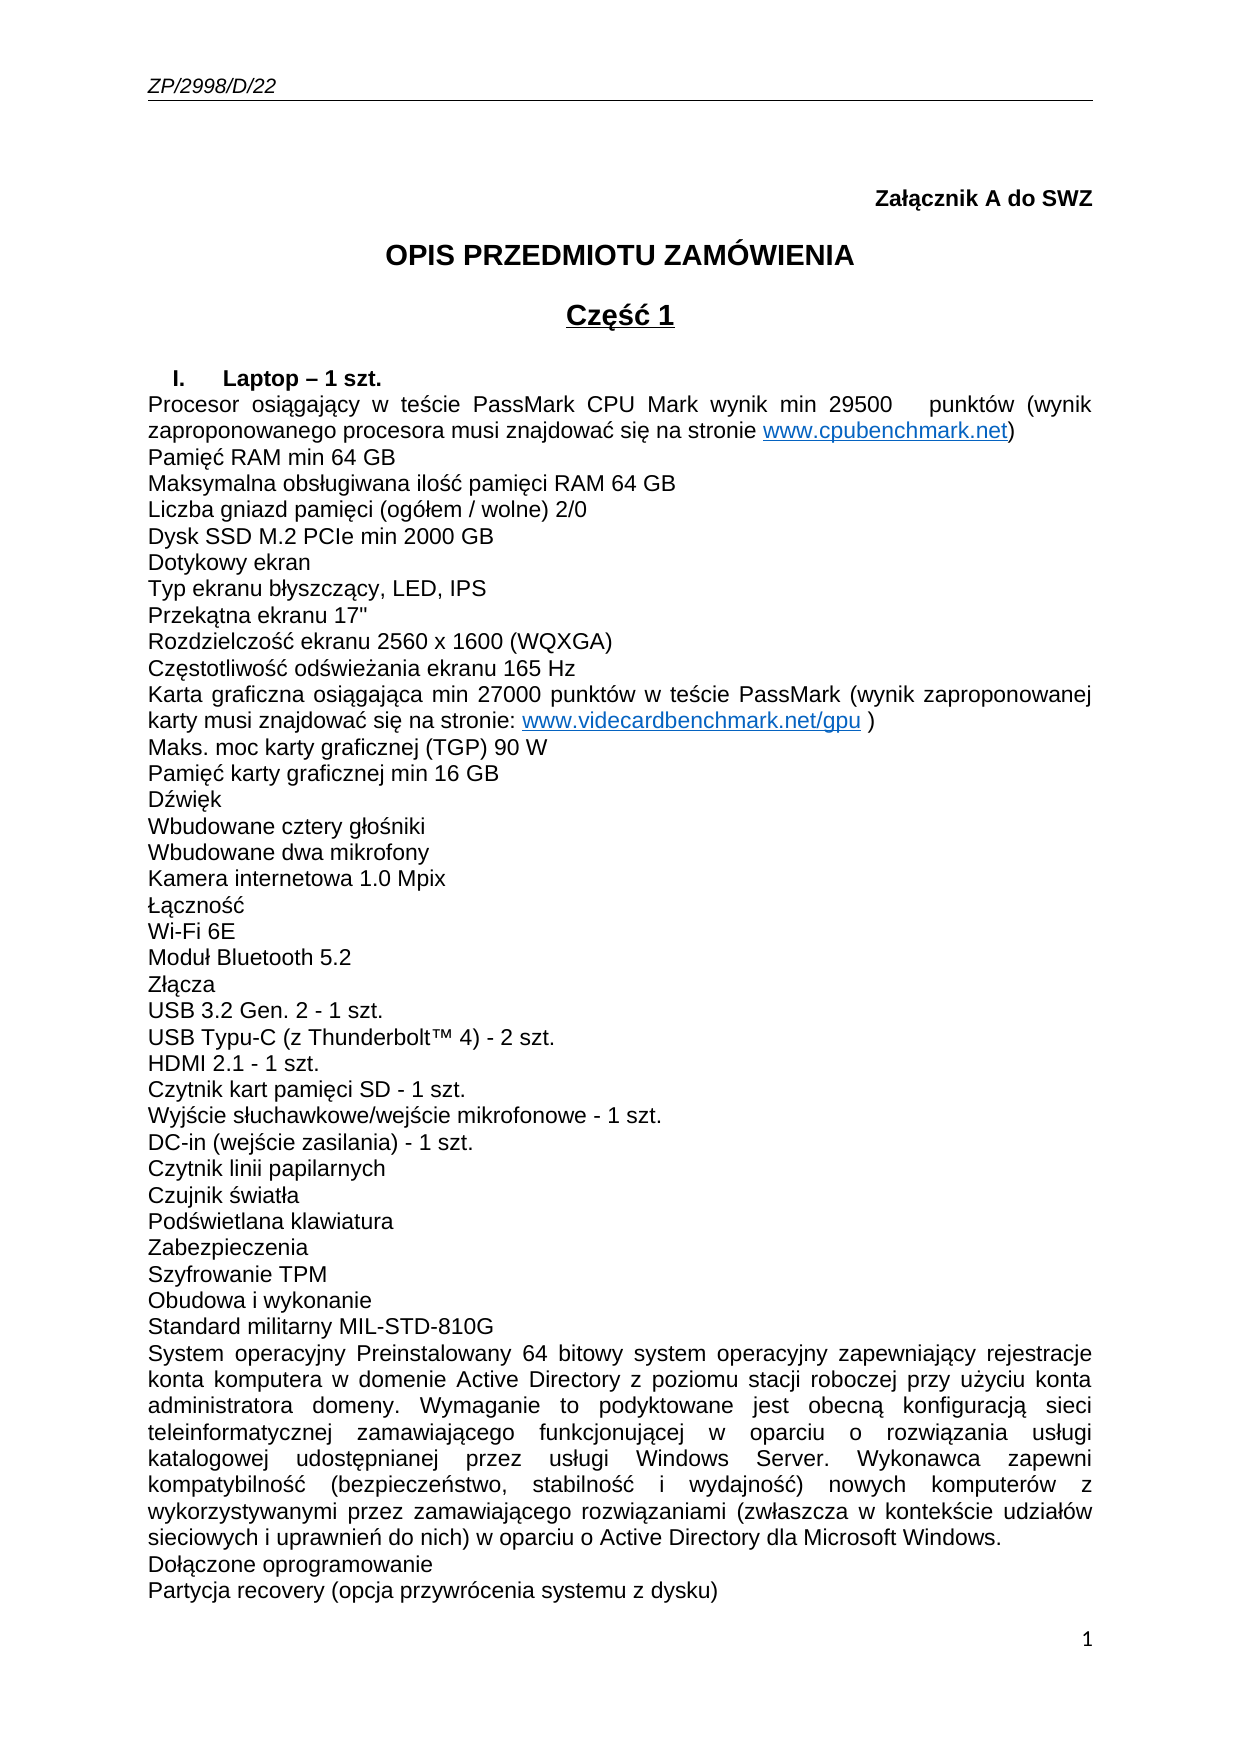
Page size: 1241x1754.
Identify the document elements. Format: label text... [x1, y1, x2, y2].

text Dźwięk [148, 786, 1093, 813]
text Przekątna ekranu 17" [148, 602, 1093, 628]
text Procesor osiągający w teście PassMark CPU Mark wynik min 29500 punktów (wynik zaproponowanego procesora musi znajdować się na stronie www.cpubenchmark.net) [148, 391, 1093, 444]
text Typ ekranu błyszczący, LED, IPS [148, 575, 1093, 602]
text Obudowa i wykonanie [148, 1287, 1093, 1313]
text Wbudowane cztery głośniki [148, 813, 1093, 839]
text Karta graficzna osiągająca min 27000 punktów w teście PassMark (wynik zaproponowanej karty musi znajdować się na stronie: www.videcardbenchmark.net/gpu ) [148, 681, 1093, 733]
text Zabezpieczenia [148, 1234, 1093, 1261]
text Standard militarny MIL-STD-810G [148, 1313, 1093, 1340]
text DC-in (wejście zasilania) - 1 szt. [148, 1129, 1093, 1155]
text Maksymalna obsługiwana ilość pamięci RAM 64 GB [148, 470, 1093, 496]
text USB 3.2 Gen. 2 - 1 szt. [148, 997, 1093, 1023]
text Maks. moc karty graficznej (TGP) 90 W [148, 733, 1093, 760]
text Partycja recovery (opcja przywrócenia systemu z dysku) [148, 1577, 1093, 1603]
text Wbudowane dwa mikrofony [148, 839, 1093, 865]
text Częstotliwość odświeżania ekranu 165 Hz [148, 654, 1093, 681]
text Dotykowy ekran [148, 549, 1093, 575]
text Wi-Fi 6E [148, 918, 1093, 944]
text Złącza [148, 971, 1093, 997]
text USB Typu-C (z Thunderbolt™ 4) - 2 szt. [148, 1023, 1093, 1050]
text Liczba gniazd pamięci (ogółem / wolne) 2/0 [148, 496, 1093, 523]
text HDMI 2.1 - 1 szt. [148, 1050, 1093, 1076]
text Podświetlana klawiatura [148, 1208, 1093, 1234]
text OPIS PRZEDMIOTU ZAMÓWIENIA [148, 238, 1093, 271]
text Szyfrowanie TPM [148, 1261, 1093, 1287]
text Czytnik linii papilarnych [148, 1155, 1093, 1182]
text Czytnik kart pamięci SD - 1 szt. [148, 1076, 1093, 1102]
list Laptop – 1 szt. [185, 364, 1093, 391]
text Dysk SSD M.2 PCIe min 2000 GB [148, 523, 1093, 549]
text Wyjście słuchawkowe/wejście mikrofonowe - 1 szt. [148, 1102, 1093, 1129]
text Część 1 [148, 297, 1093, 331]
text Moduł Bluetooth 5.2 [148, 944, 1093, 971]
text Dołączone oprogramowanie [148, 1551, 1093, 1577]
text Czujnik światła [148, 1182, 1093, 1208]
text Pamięć karty graficznej min 16 GB [148, 760, 1093, 786]
text Łączność [148, 892, 1093, 918]
text System operacyjny Preinstalowany 64 bitowy system operacyjny zapewniający rejestracje konta komputera w domenie Active Directory z poziomu stacji roboczej przy użyciu konta administratora domeny. Wymaganie to podyktowane jest obecną konfiguracją sieci teleinformatycznej zamawiającego funkcjonującej w oparciu o rozwiązania usługi katalogowej udostępnianej przez usługi Windows Server. Wykonawca zapewni kompatybilność (bezpieczeństwo, stabilność i wydajność) nowych komputerów z wykorzystywanymi przez zamawiającego rozwiązaniami (zwłaszcza w kontekście udziałów sieciowych i uprawnień do nich) w oparciu o Active Directory dla Microsoft Windows. [148, 1340, 1093, 1551]
text Kamera internetowa 1.0 Mpix [148, 865, 1093, 892]
text Pamięć RAM min 64 GB [148, 444, 1093, 470]
text Rozdzielczość ekranu 2560 x 1600 (WQXGA) [148, 628, 1093, 654]
text Załącznik A do SWZ [148, 185, 1093, 211]
